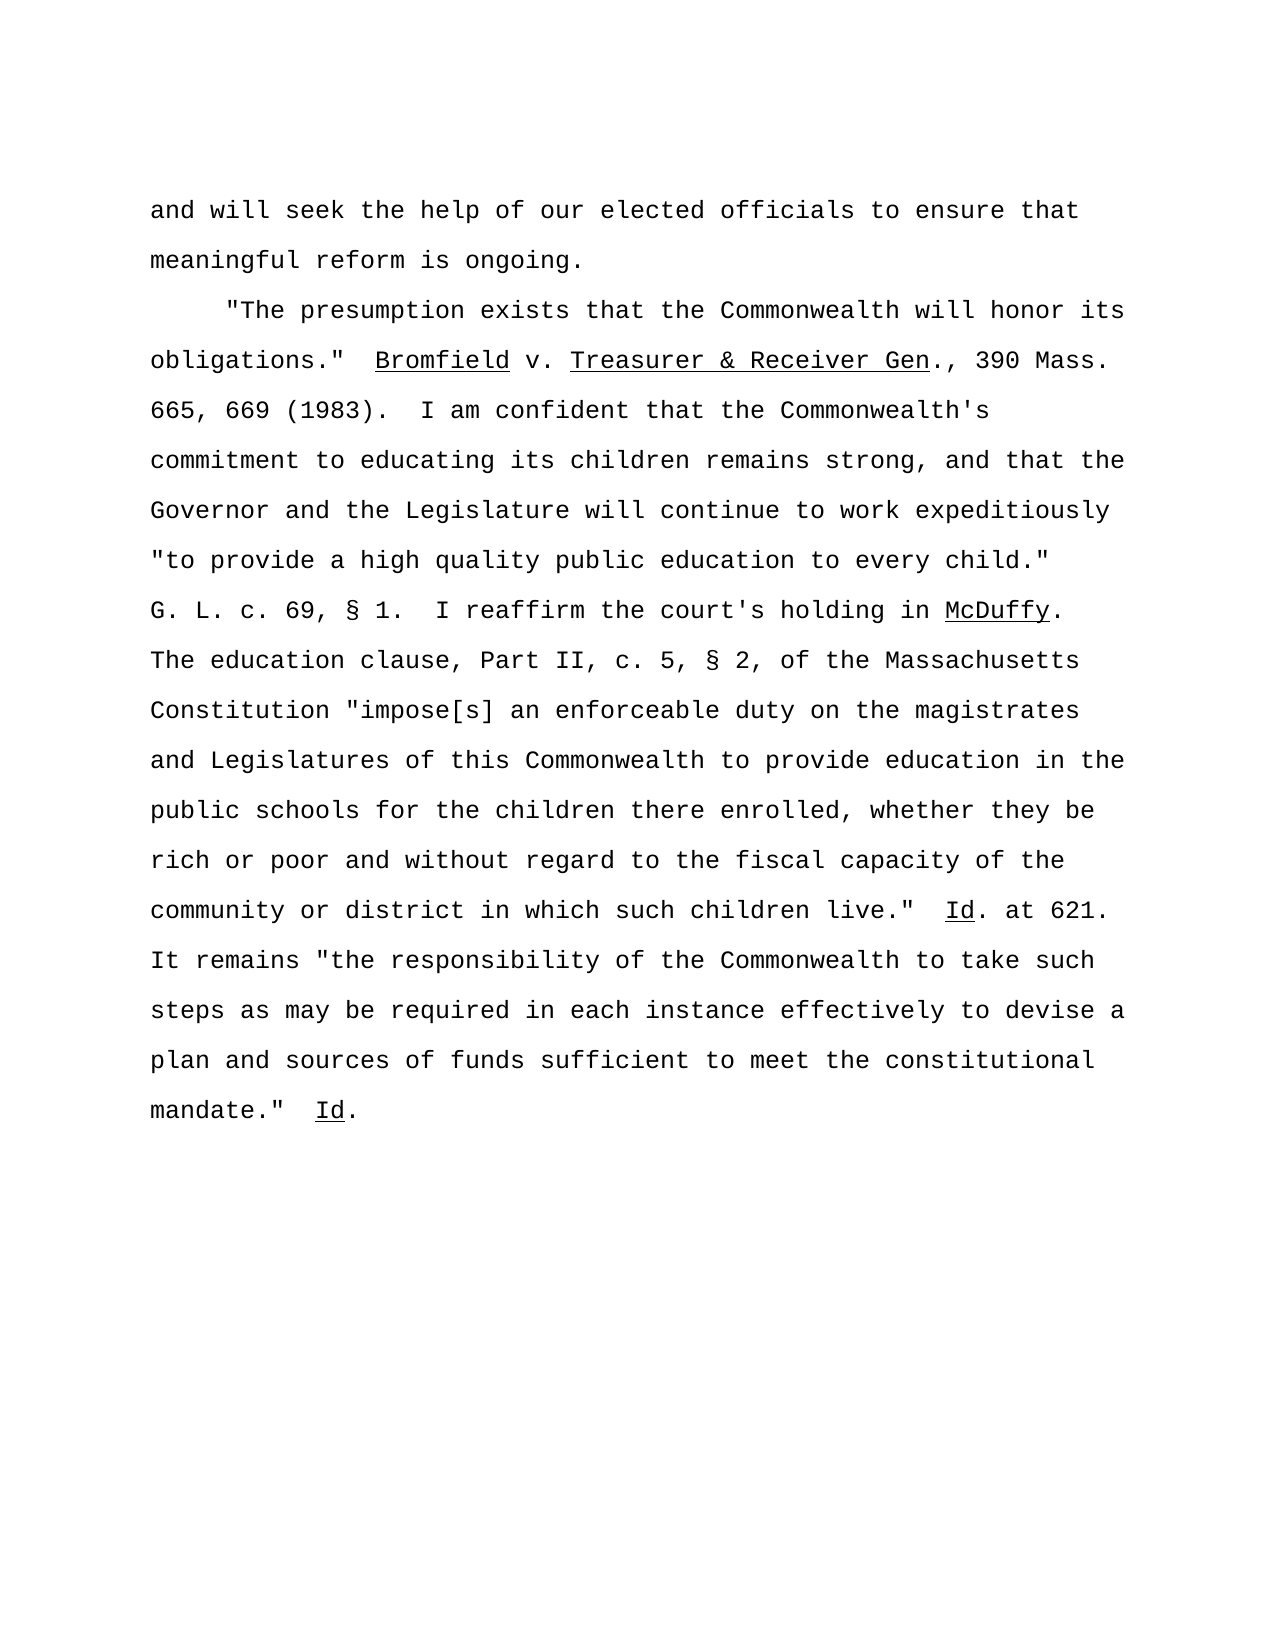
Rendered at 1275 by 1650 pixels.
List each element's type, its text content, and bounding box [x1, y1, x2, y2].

text "The presumption exists that the Commonwealth will honor its obligations." Bromfield v. Treasurer & Receiver Gen., 390 Mass. 665, 669 (1983). I am confident that the Commonwealth's commitment to educating its children remains strong, and that the Governor and the Legislature will continue to work expeditiously "to provide a high quality public education to every child." G. L. c. 69, § 1. I reaffirm the court's holding in McDuffy. The education clause, Part II, c. 5, § 2, of the Massachusetts Constitution "impose[s] an enforceable duty on the magistrates and Legislatures of this Commonwealth to provide education in the public schools for the children there enrolled, whether they be rich or poor and without regard to the fiscal capacity of the community or district in which such children live." Id. at 621. It remains "the responsibility of the Commonwealth to take such steps as may be required in each instance effectively to devise a plan and sources of funds sufficient to meet the constitutional mandate." Id. [150, 278, 1125, 1128]
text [150, 178, 1125, 278]
